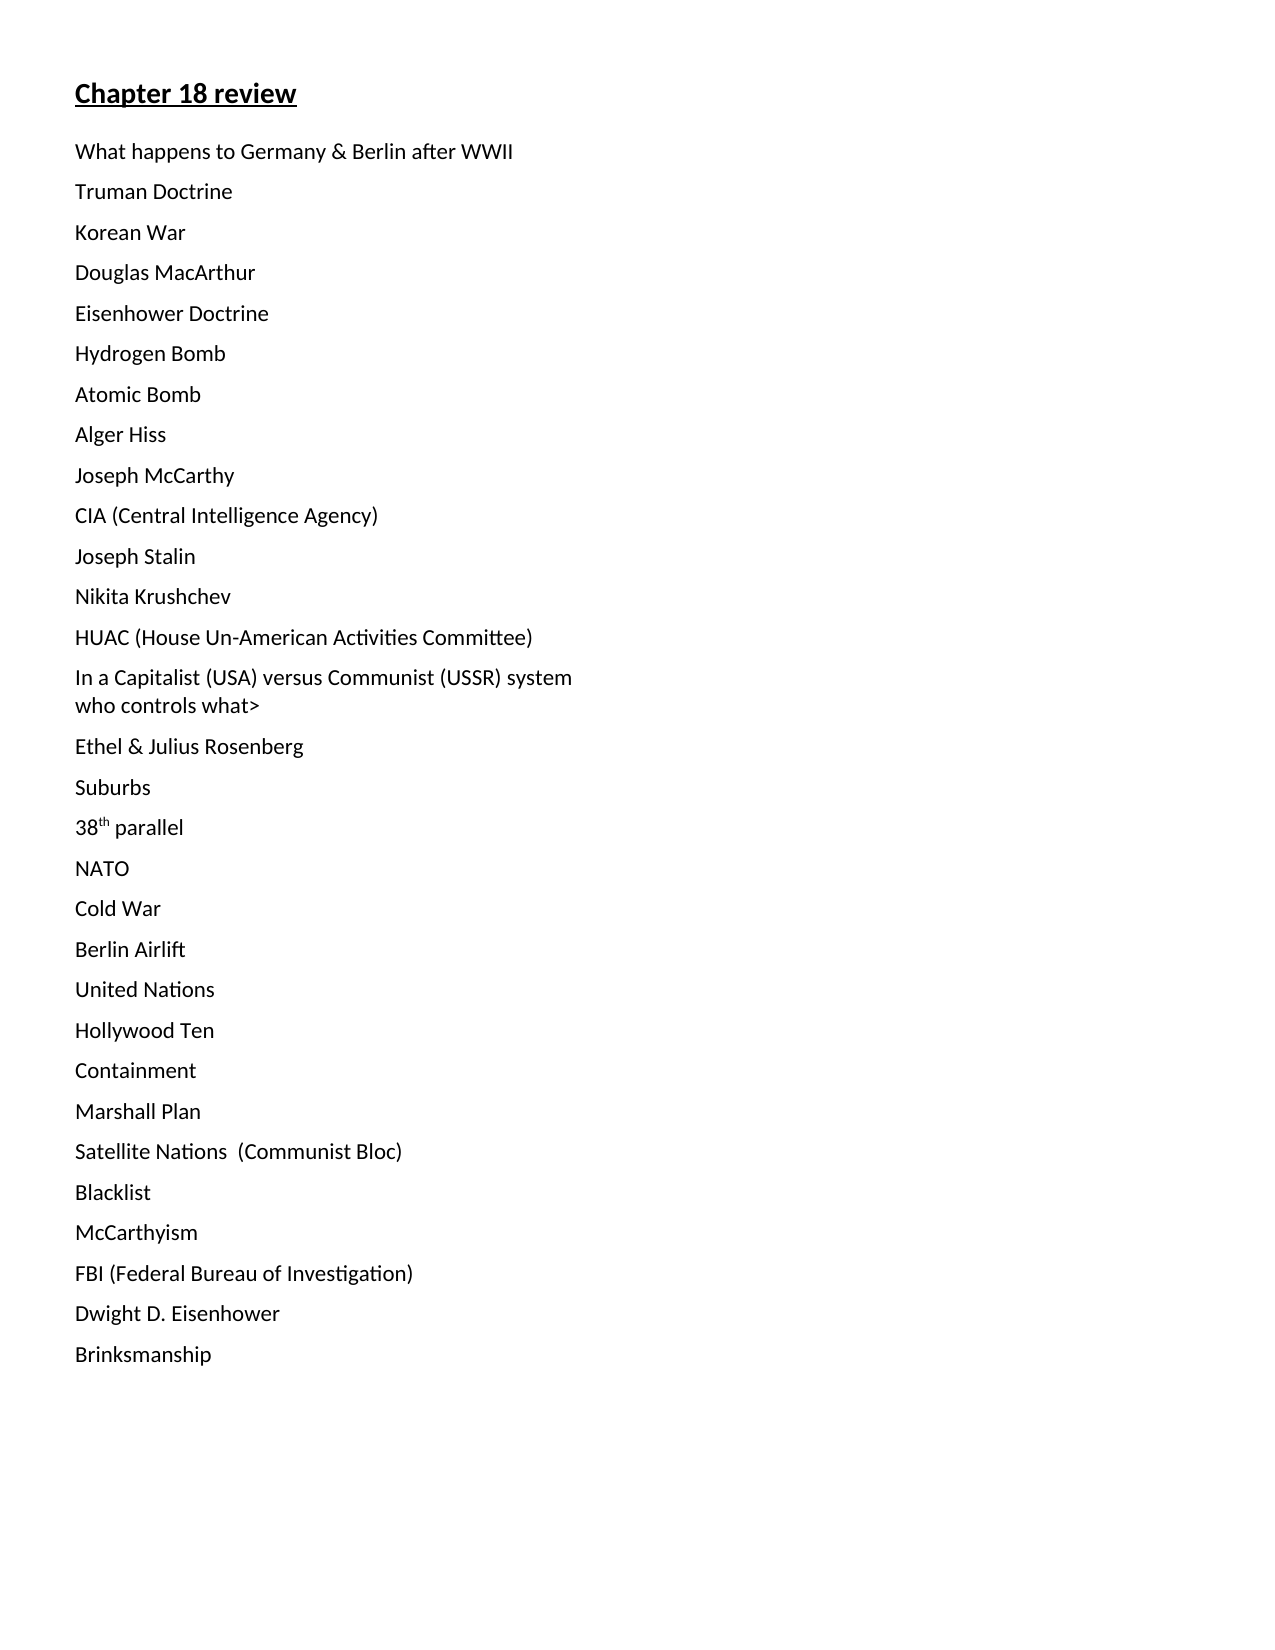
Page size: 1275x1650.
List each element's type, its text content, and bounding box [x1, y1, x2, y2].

text Berlin Airlift [75, 935, 600, 963]
text Korean War [75, 218, 600, 246]
text CIA (Central Intelligence Agency) [75, 501, 600, 529]
text What happens to Germany & Berlin after WWII [75, 137, 600, 165]
text Chapter 18 review [75, 75, 600, 111]
text HUAC (House Un-American Activities Committee) [75, 623, 600, 651]
text Hollywood Ten [75, 1016, 600, 1044]
text Ethel & Julius Rosenberg [75, 732, 600, 760]
text Containment [75, 1056, 600, 1084]
text Dwight D. Eisenhower [75, 1299, 600, 1327]
text Suburbs [75, 773, 600, 801]
text Atomic Bomb [75, 380, 600, 408]
text In a Capitalist (USA) versus Communist (USSR) system who controls what> [75, 663, 600, 719]
text McCarthyism [75, 1218, 600, 1246]
text 38th parallel [75, 813, 600, 841]
text Joseph Stalin [75, 542, 600, 570]
text Douglas MacArthur [75, 258, 600, 286]
text Alger Hiss [75, 420, 600, 448]
text NATO [75, 854, 600, 882]
text Hydrogen Bomb [75, 339, 600, 367]
text Brinksmanship [75, 1340, 600, 1368]
text Satellite Nations (Communist Bloc) [75, 1137, 600, 1165]
text Blacklist [75, 1178, 600, 1206]
text Nikita Krushchev [75, 582, 600, 611]
text FBI (Federal Bureau of Investigation) [75, 1259, 600, 1287]
text Marshall Plan [75, 1097, 600, 1125]
text Joseph McCarthy [75, 461, 600, 489]
text Eisenhower Doctrine [75, 299, 600, 327]
text Cold War [75, 894, 600, 922]
text Truman Doctrine [75, 177, 600, 205]
text United Nations [75, 975, 600, 1003]
